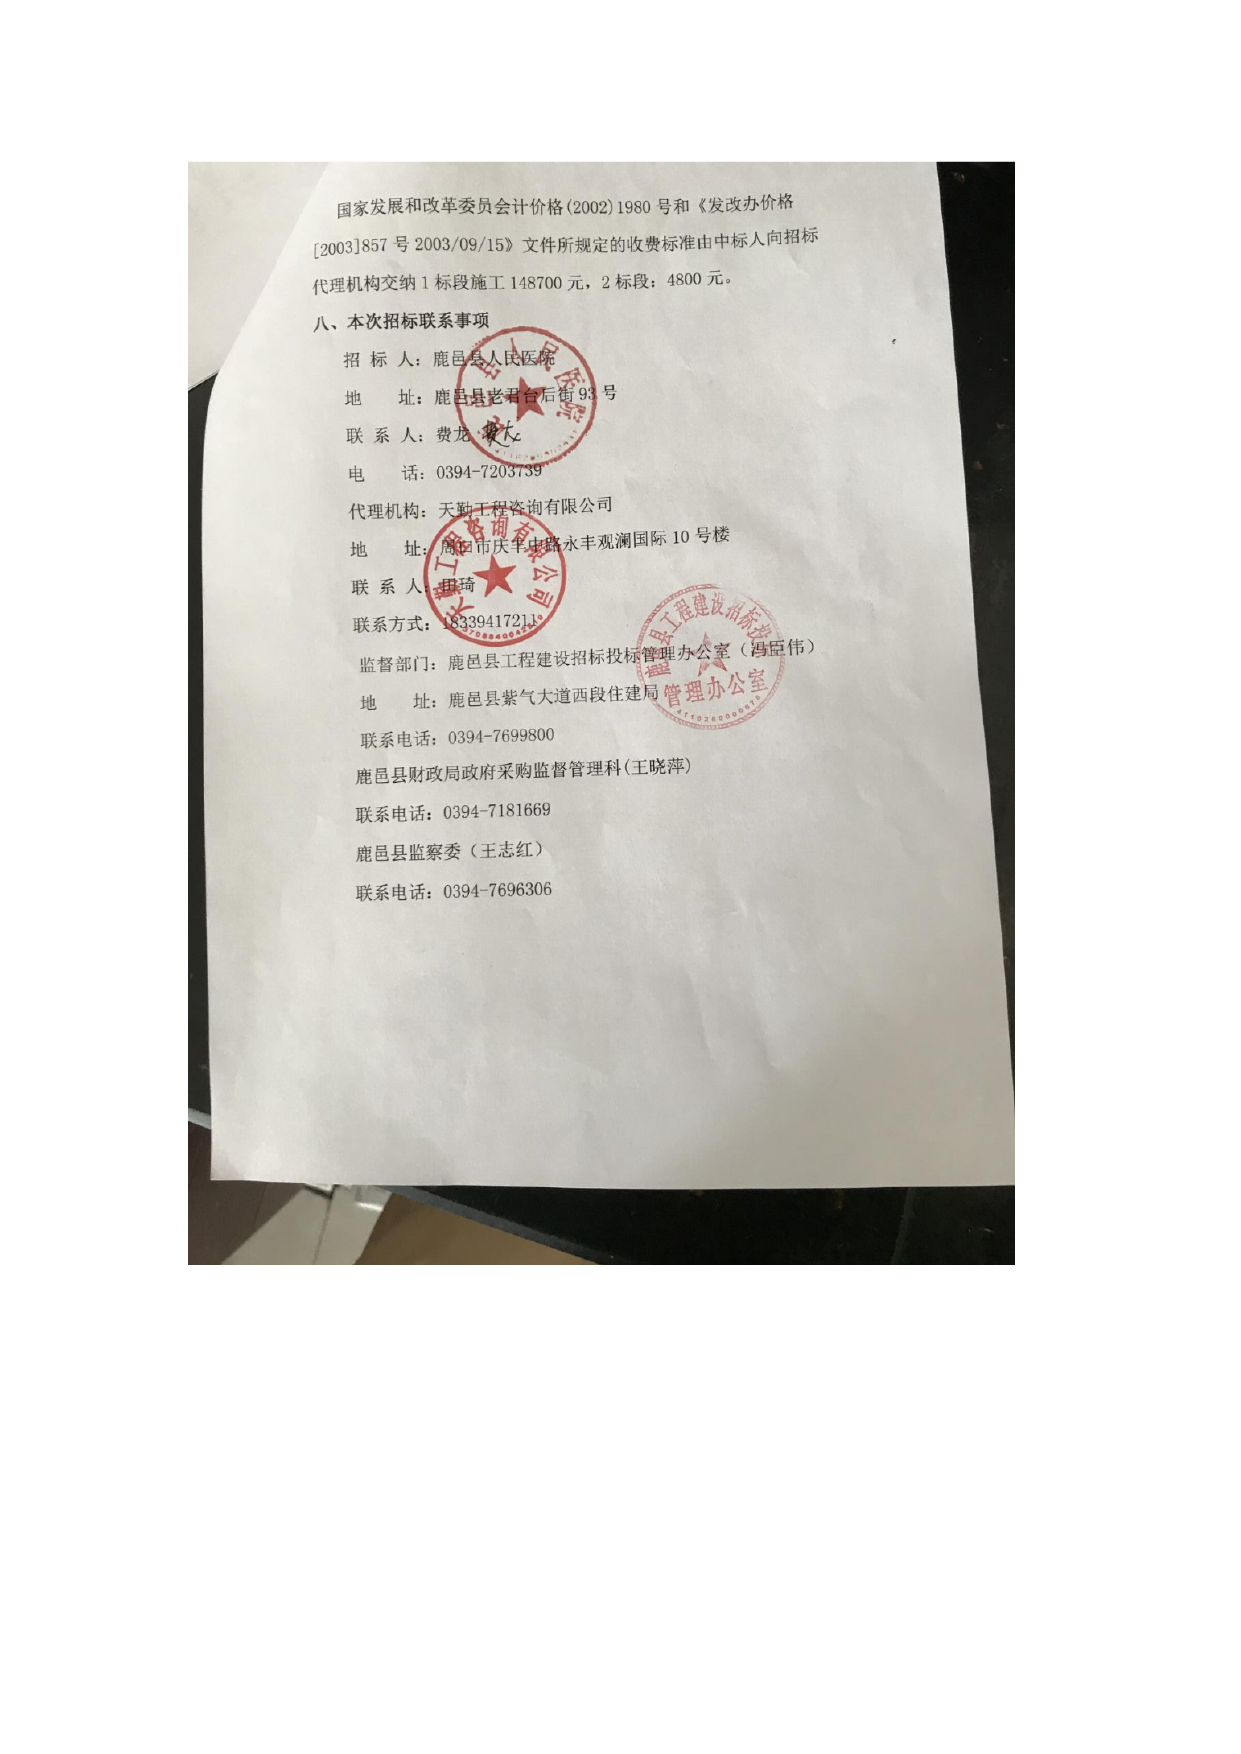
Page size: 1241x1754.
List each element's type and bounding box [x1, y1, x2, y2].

picture [188, 163, 1015, 1264]
